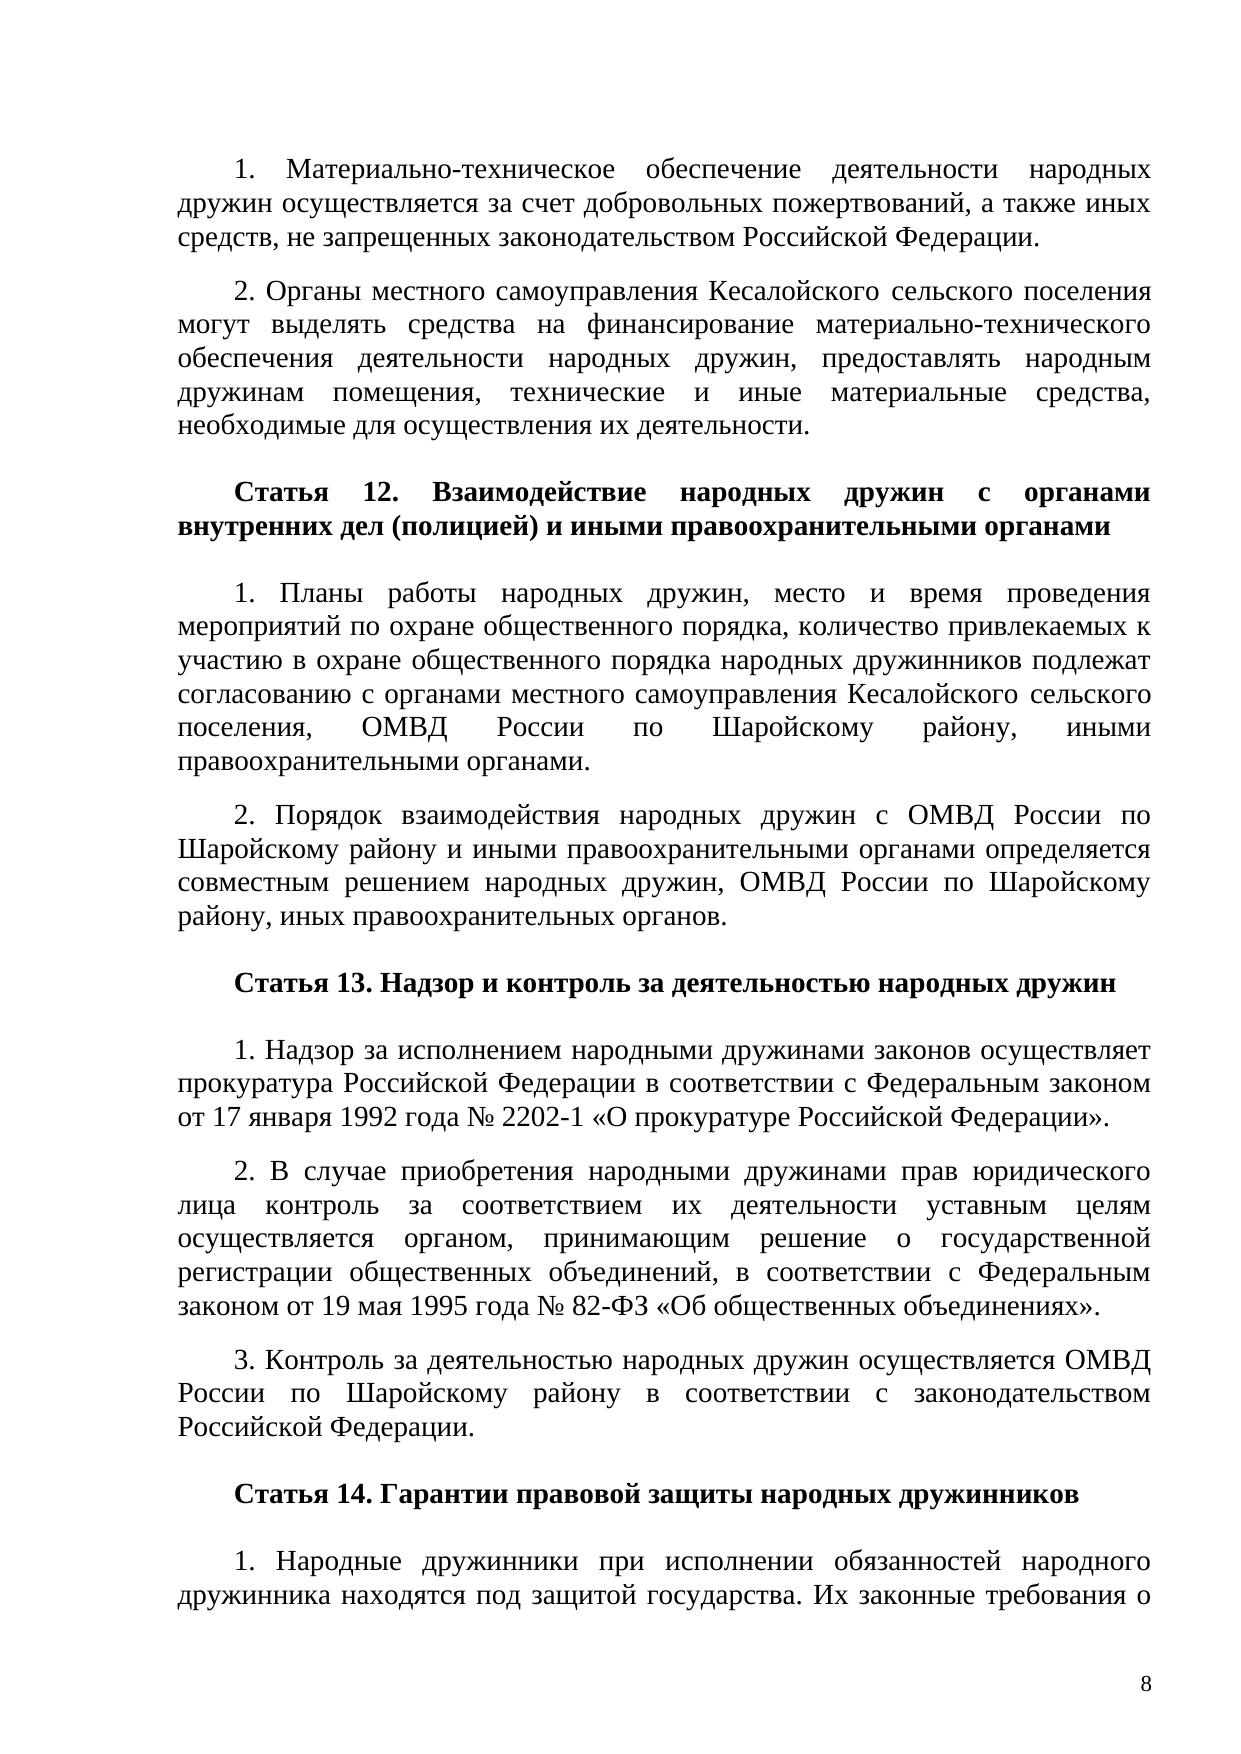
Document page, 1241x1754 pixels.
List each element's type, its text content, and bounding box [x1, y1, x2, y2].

title Статья 14. Гарантии правовой защиты народных дружинников [177, 1476, 1152, 1510]
title Статья 13. Надзор и контроль за деятельностью народных дружин [177, 965, 1152, 998]
text 1. Материально-техническое обеспечение деятельности народных дружин осуществляется за счет добровольных пожертвований, а также иных средств, не запрещенных законодательством Российской Федерации. [177, 152, 1152, 252]
text 2. Органы местного самоуправления Кесалойского сельского поселения могут выделять средства на финансирование материально-технического обеспечения деятельности народных дружин, предоставлять народным дружинам помещения, технические и иные материальные средства, необходимые для осуществления их деятельности. [177, 273, 1152, 441]
text 1. Надзор за исполнением народными дружинами законов осуществляет прокуратура Российской Федерации в соответствии с Федеральным законом от 17 января 1992 года № 2202-1 «О прокуратуре Российской Федерации». [177, 1032, 1152, 1133]
text 2. В случае приобретения народными дружинами прав юридического лица контроль за соответствием их деятельности уставным целям осуществляется органом, принимающим решение о государственной регистрации общественных объединений, в соответствии с Федеральным законом от 19 мая 1995 года № 82-ФЗ «Об общественных объединениях». [177, 1153, 1152, 1321]
text 2. Порядок взаимодействия народных дружин с ОМВД России по Шаройскому району и иными правоохранительными органами определяется совместным решением народных дружин, ОМВД России по Шаройскому району, иных правоохранительных органов. [177, 797, 1152, 931]
title Статья 12. Взаимодействие народных дружин с органами внутренних дел (полицией) и иными правоохранительными органами [177, 474, 1152, 541]
text 1. Планы работы народных дружин, место и время проведения мероприятий по охране общественного порядка, количество привлекаемых к участию в охране общественного порядка народных дружинников подлежат согласованию с органами местного самоуправления Кесалойского сельского поселения, ОМВД России по Шаройскому району, иными правоохранительными органами. [177, 575, 1152, 776]
text 3. Контроль за деятельностью народных дружин осуществляется ОМВД России по Шаройскому району в соответствии с законодательством Российской Федерации. [177, 1342, 1152, 1443]
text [177, 1543, 1152, 1610]
